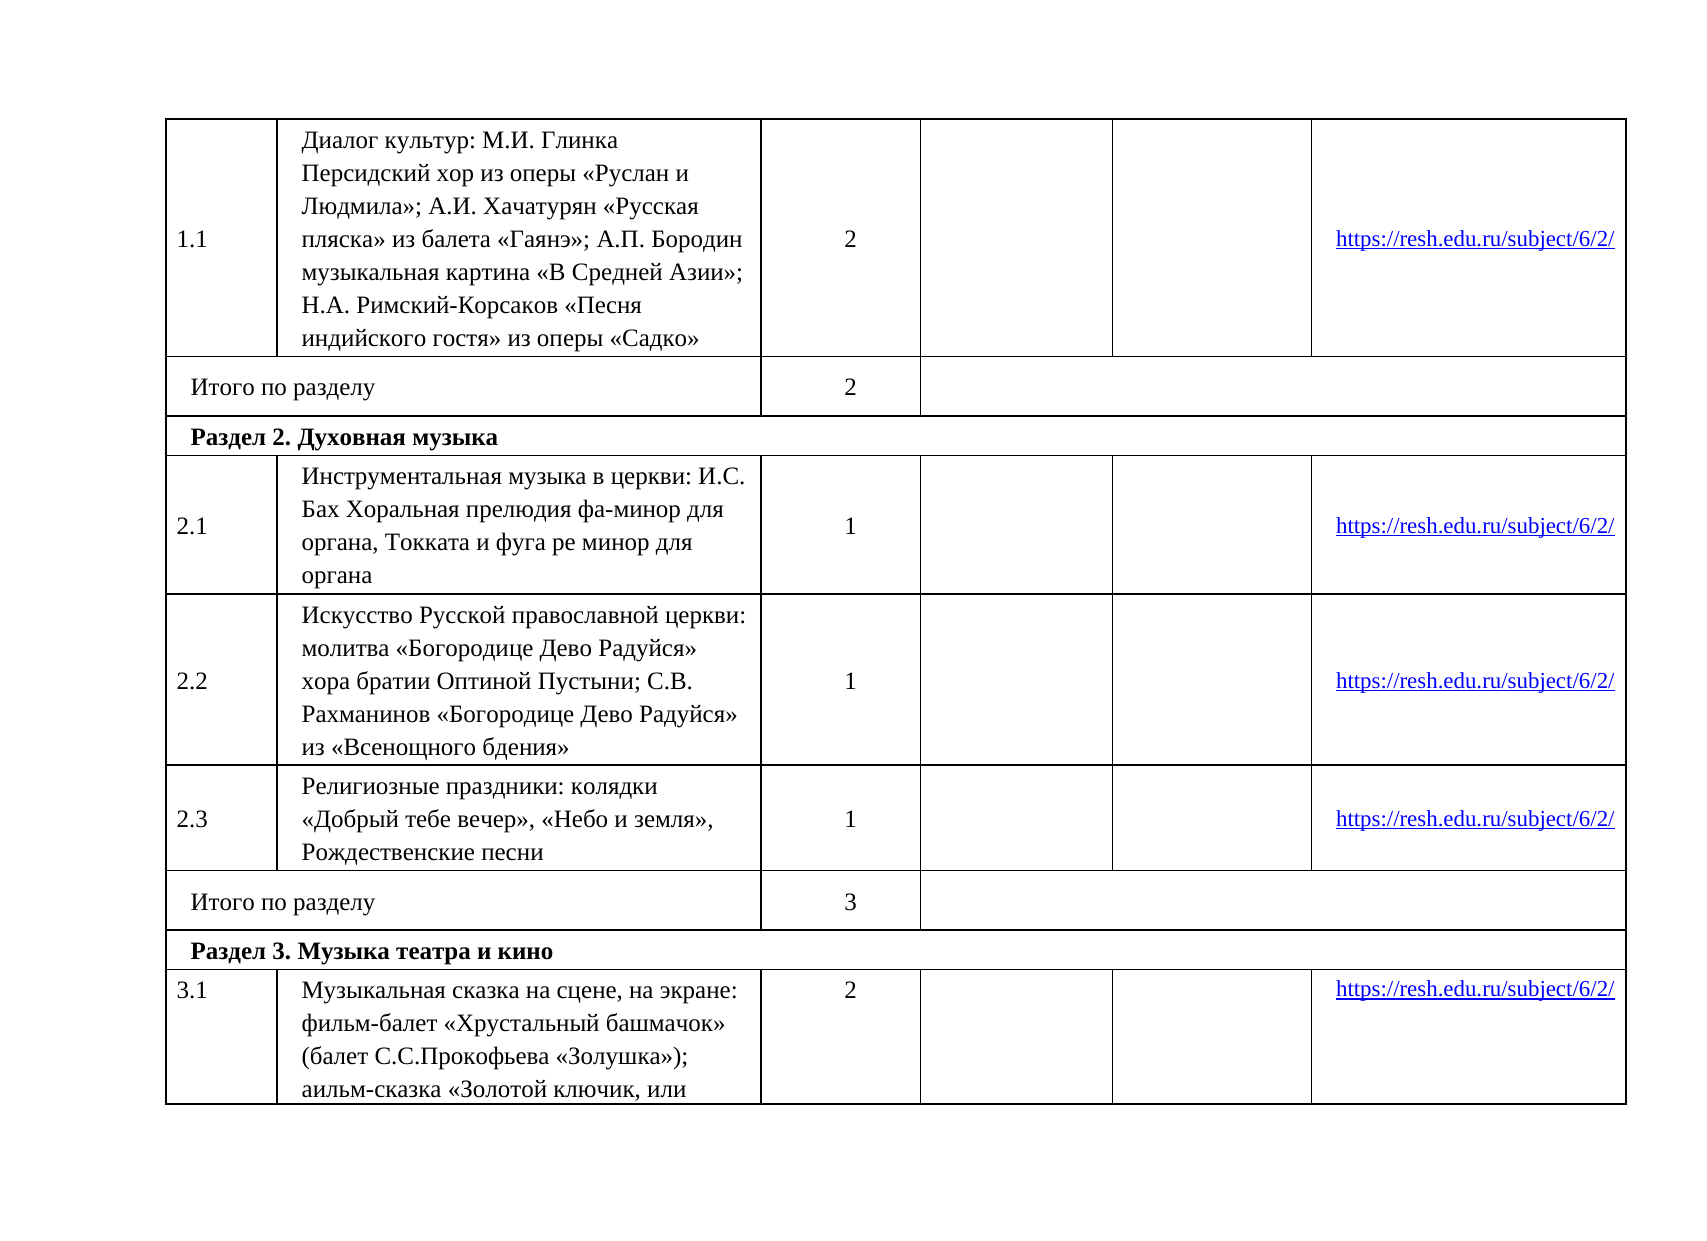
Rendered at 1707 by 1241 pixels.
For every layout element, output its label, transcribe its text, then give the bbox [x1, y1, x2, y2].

table_cell Раздел 3. Музыка театра и кино [167, 931, 1625, 969]
table_cell [921, 456, 1112, 593]
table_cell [1312, 970, 1625, 1103]
table_cell https://resh.edu.ru/subject/6/2/ [1312, 595, 1625, 764]
table_cell 2.1 [167, 456, 276, 593]
table_cell Искусство Русской православной церкви: молитва «Богородице Дево Радуйся» хора братии Оптиной Пустыни; С.В. Рахманинов «Богородице Дево Радуйся» из «Всенощного бдения» [278, 595, 760, 764]
table_cell Раздел 2. Духовная музыка [167, 417, 1625, 454]
table_cell https://resh.edu.ru/subject/6/2/ [1312, 456, 1625, 593]
table_cell https://resh.edu.ru/subject/6/2/ [1312, 766, 1625, 870]
table_cell 2.3 [167, 766, 276, 870]
table_cell 1 [762, 456, 920, 593]
table_cell 2 [762, 120, 920, 356]
table_cell Диалог культур: М.И. Глинка Персидский хор из оперы «Руслан и Людмила»; А.И. Хачатурян «Русская пляска» из балета «Гаянэ»; А.П. Бородин музыкальная картина «В Средней Азии»; Н.А. Римский-Корсаков «Песня индийского гостя» из оперы «Садко» [278, 120, 760, 356]
table_cell Итого по разделу [167, 871, 760, 929]
table_cell 3.1 [167, 970, 276, 1103]
table_cell Итого по разделу [167, 357, 760, 415]
table_cell 2 [762, 357, 920, 415]
table_cell https://resh.edu.ru/subject/6/2/ [1312, 120, 1625, 356]
table_cell [921, 766, 1112, 870]
table_cell [921, 871, 1625, 929]
table_cell [921, 120, 1112, 356]
table_cell 2.2 [167, 595, 276, 764]
table_cell [1113, 595, 1311, 764]
table_cell 1 [762, 595, 920, 764]
table_cell 3 [762, 871, 920, 929]
table_cell [1113, 766, 1311, 870]
table_cell [921, 970, 1112, 1103]
table_cell [921, 595, 1112, 764]
table_cell [1113, 456, 1311, 593]
table_cell Религиозные праздники: колядки «Добрый тебе вечер», «Небо и земля», Рождественские песни [278, 766, 760, 870]
table_cell 1 [762, 766, 920, 870]
table_cell Инструментальная музыка в церкви: И.С. Бах Хоральная прелюдия фа-минор для органа, Токката и фуга ре минор для органа [278, 456, 760, 593]
table_cell [1113, 970, 1311, 1103]
table_cell [1113, 120, 1311, 356]
table_cell 1.1 [167, 120, 276, 356]
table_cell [278, 970, 760, 1103]
table_cell 2 [762, 970, 920, 1103]
table_cell [921, 357, 1625, 415]
